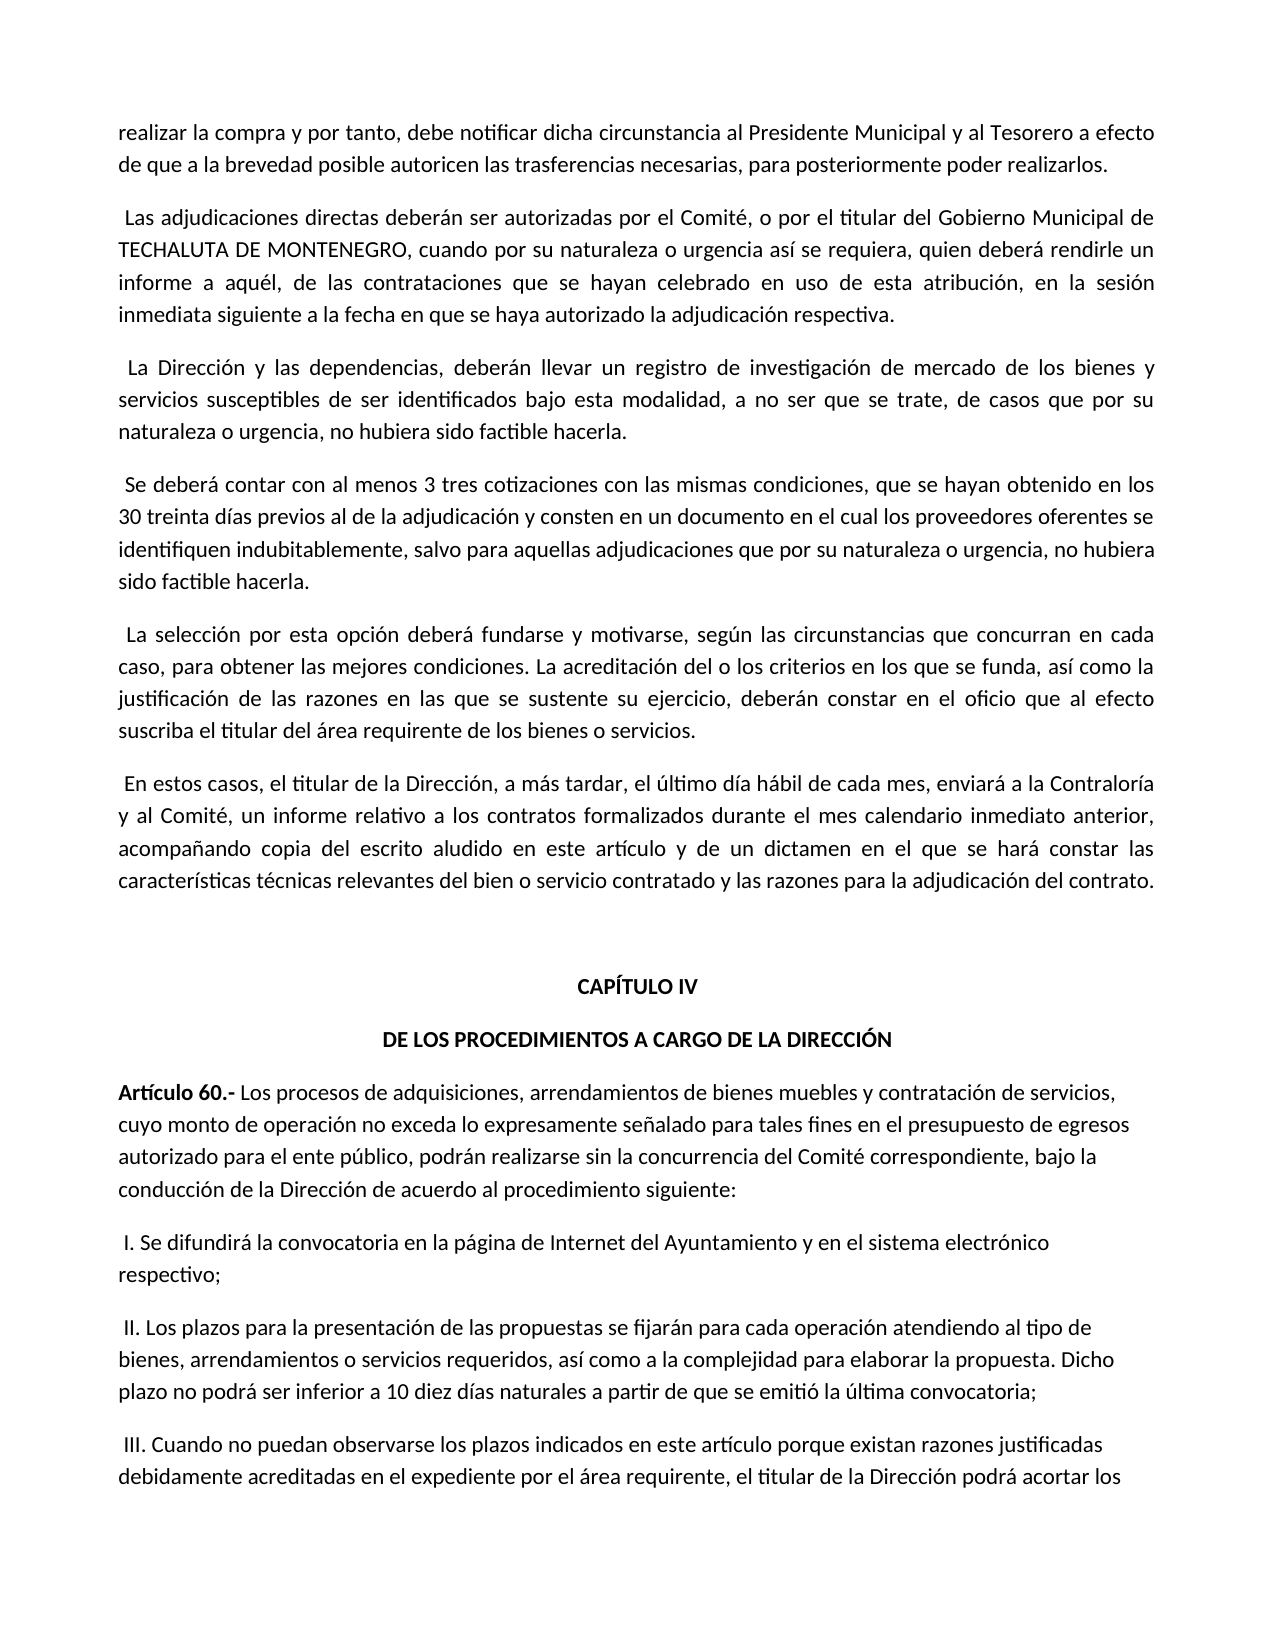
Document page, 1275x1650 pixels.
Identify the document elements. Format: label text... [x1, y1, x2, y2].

text La selección por esta opción deberá fundarse y motivarse, según las circunstancias que concurran en cada caso, para obtener las mejores condiciones. La acreditación del o los criterios en los que se funda, así como la justificación de las razones en las que se sustente su ejercicio, deberán constar en el oficio que al efecto suscriba el titular del área requirente de los bienes o servicios. [118, 620, 1157, 744]
text DE LOS PROCEDIMIENTOS A CARGO DE LA DIRECCIÓN [118, 1025, 1157, 1053]
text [118, 118, 1157, 178]
text Las adjudicaciones directas deberán ser autorizadas por el Comité, o por el titular del Gobierno Municipal de TECHALUTA DE MONTENEGRO, cuando por su naturaleza o urgencia así se requiera, quien deberá rendirle un informe a aquél, de las contrataciones que se hayan celebrado en uso de esta atribución, en la sesión inmediata siguiente a la fecha en que se haya autorizado la adjudicación respectiva. [118, 203, 1157, 328]
text II. Los plazos para la presentación de las propuestas se fijarán para cada operación atendiendo al tipo de bienes, arrendamientos o servicios requeridos, así como a la complejidad para elaborar la propuesta. Dicho plazo no podrá ser inferior a 10 diez días naturales a partir de que se emitió la última convocatoria; [118, 1313, 1157, 1405]
text Se deberá contar con al menos 3 tres cotizaciones con las mismas condiciones, que se hayan obtenido en los 30 treinta días previos al de la adjudicación y consten en un documento en el cual los proveedores oferentes se identifiquen indubitablemente, salvo para aquellas adjudicaciones que por su naturaleza o urgencia, no hubiera sido factible hacerla. [118, 470, 1157, 595]
text I. Se difundirá la convocatoria en la página de Internet del Ayuntamiento y en el sistema electrónico respectivo; [118, 1228, 1157, 1288]
text En estos casos, el titular de la Dirección, a más tardar, el último día hábil de cada mes, enviará a la Contraloría y al Comité, un informe relativo a los contratos formalizados durante el mes calendario inmediato anterior, acompañando copia del escrito aludido en este artículo y de un dictamen en el que se hará constar las características técnicas relevantes del bien o servicio contratado y las razones para la adjudicación del contrato. [118, 769, 1157, 894]
text La Dirección y las dependencias, deberán llevar un registro de investigación de mercado de los bienes y servicios susceptibles de ser identificados bajo esta modalidad, a no ser que se trate, de casos que por su naturaleza o urgencia, no hubiera sido factible hacerla. [118, 353, 1157, 445]
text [118, 1430, 1157, 1491]
text Artículo 60.- Los procesos de adquisiciones, arrendamientos de bienes muebles y contratación de servicios, cuyo monto de operación no exceda lo expresamente señalado para tales fines en el presupuesto de egresos autorizado para el ente público, podrán realizarse sin la concurrencia del Comité correspondiente, bajo la conducción de la Dirección de acuerdo al procedimiento siguiente: [118, 1078, 1157, 1203]
text CAPÍTULO IV [118, 972, 1157, 1000]
